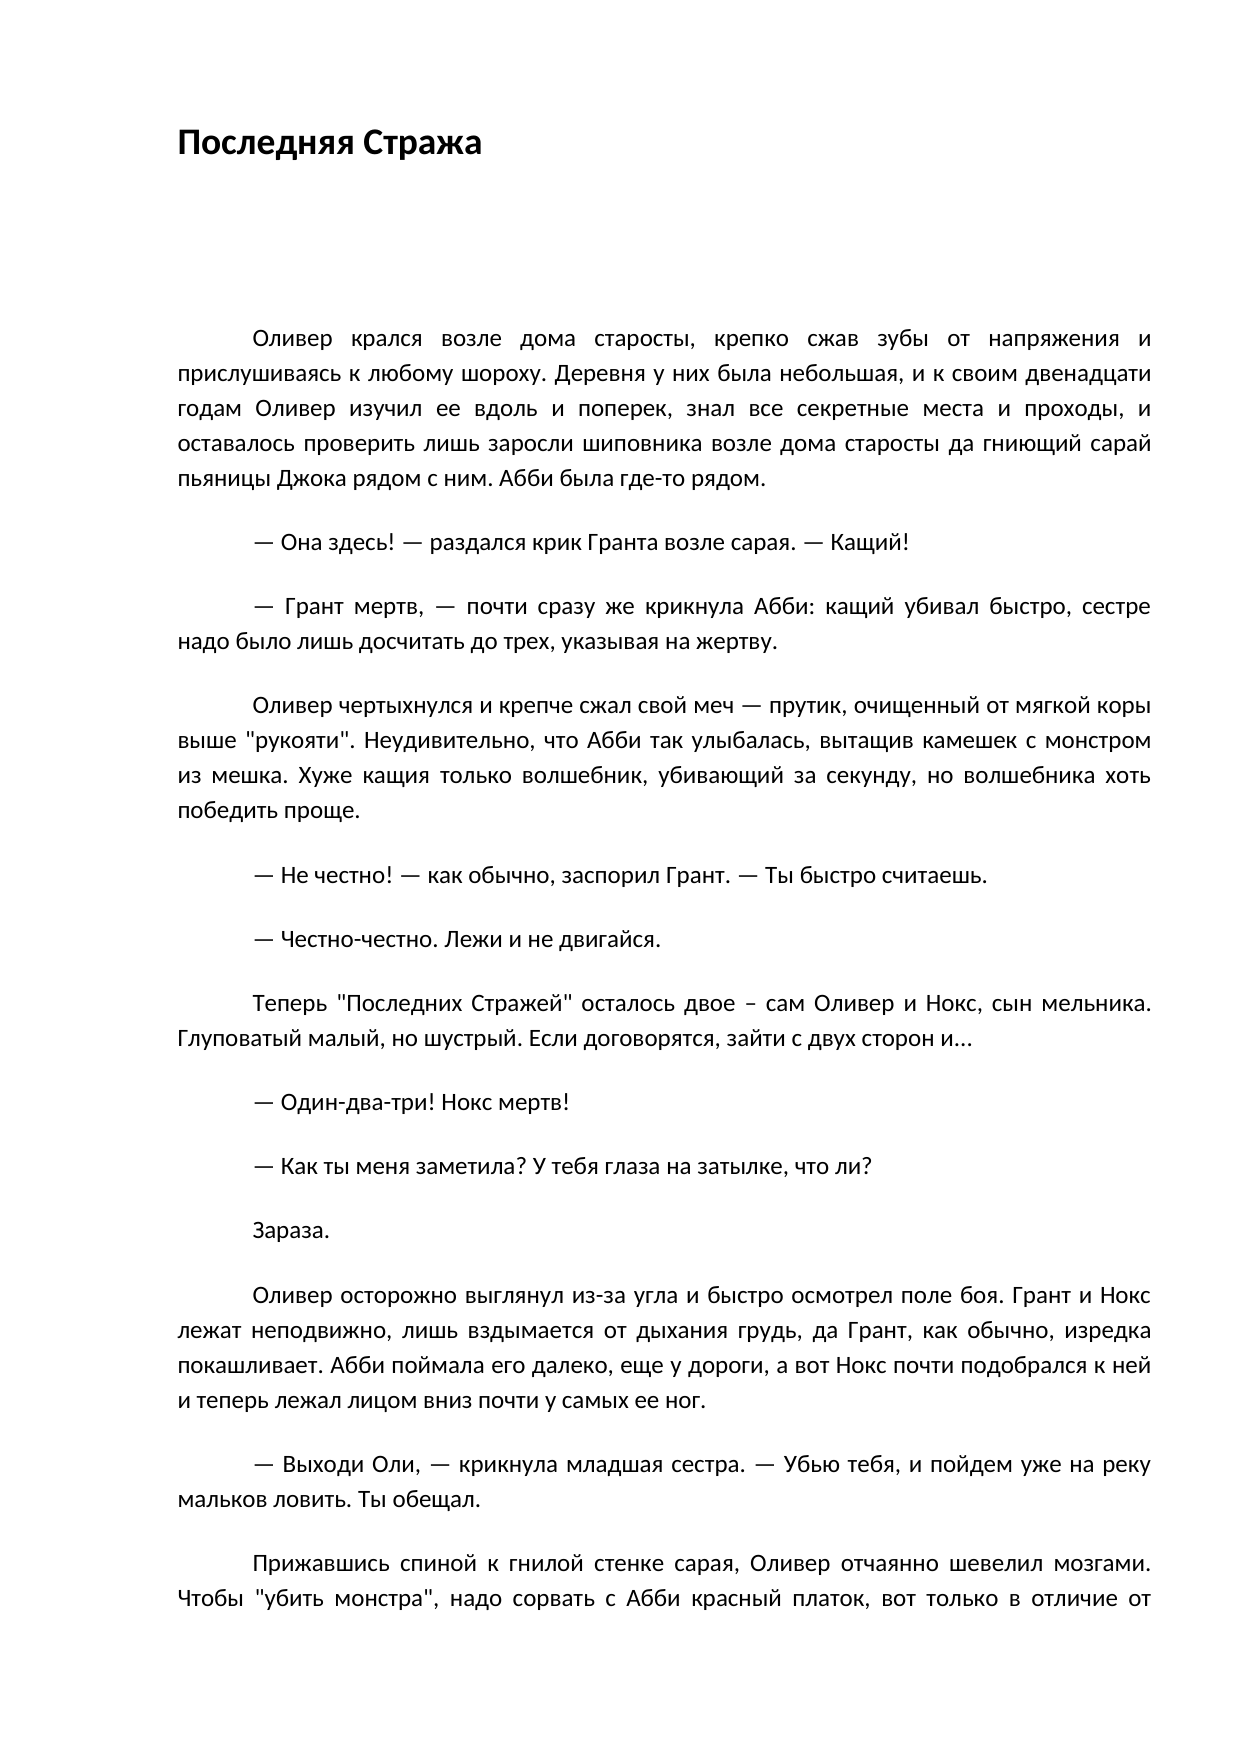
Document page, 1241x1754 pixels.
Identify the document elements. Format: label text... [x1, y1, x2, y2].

text — Один-два-три! Нокс мертв! [177, 1086, 1152, 1117]
text — Она здесь! — раздался крик Гранта возле сарая. — Кащий! [177, 526, 1152, 557]
text — Честно-честно. Лежи и не двигайся. [177, 923, 1152, 953]
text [177, 1547, 1152, 1613]
subtitle Последняя Стража [177, 118, 1152, 164]
text — Выходи Оли, — крикнула младшая сестра. — Убью тебя, и пойдем уже на реку мальков ловить. Ты обещал. [177, 1448, 1152, 1513]
text Теперь "Последних Стражей" осталось двое – сам Оливер и Нокс, сын мельника. Глуповатый малый, но шустрый. Если договорятся, зайти с двух сторон и... [177, 987, 1152, 1053]
text Оливер осторожно выглянул из-за угла и быстро осмотрел поле боя. Грант и Нокс лежат неподвижно, лишь вздымается от дыхания грудь, да Грант, как обычно, изредка покашливает. Абби поймала его далеко, еще у дороги, а вот Нокс почти подобрался к ней и теперь лежал лицом вниз почти у самых ее ног. [177, 1279, 1152, 1414]
text — Грант мертв, — почти сразу же крикнула Абби: кащий убивал быстро, сестре надо было лишь досчитать до трех, указывая на жертву. [177, 590, 1152, 656]
text Оливер чертыхнулся и крепче сжал свой меч — прутик, очищенный от мягкой коры выше "рукояти". Неудивительно, что Абби так улыбалась, вытащив камешек с монстром из мешка. Хуже кащия только волшебник, убивающий за секунду, но волшебника хоть победить проще. [177, 689, 1152, 825]
text — Как ты меня заметила? У тебя глаза на затылке, что ли? [177, 1150, 1152, 1181]
text Оливер крался возле дома старосты, крепко сжав зубы от напряжения и прислушиваясь к любому шороху. Деревня у них была небольшая, и к своим двенадцати годам Оливер изучил ее вдоль и поперек, знал все секретные места и проходы, и оставалось проверить лишь заросли шиповника возле дома старосты да гниющий сарай пьяницы Джока рядом с ним. Абби была где-то рядом. [177, 322, 1152, 493]
text Зараза. [177, 1214, 1152, 1245]
text — Не честно! — как обычно, заспорил Грант. — Ты быстро считаешь. [177, 859, 1152, 889]
